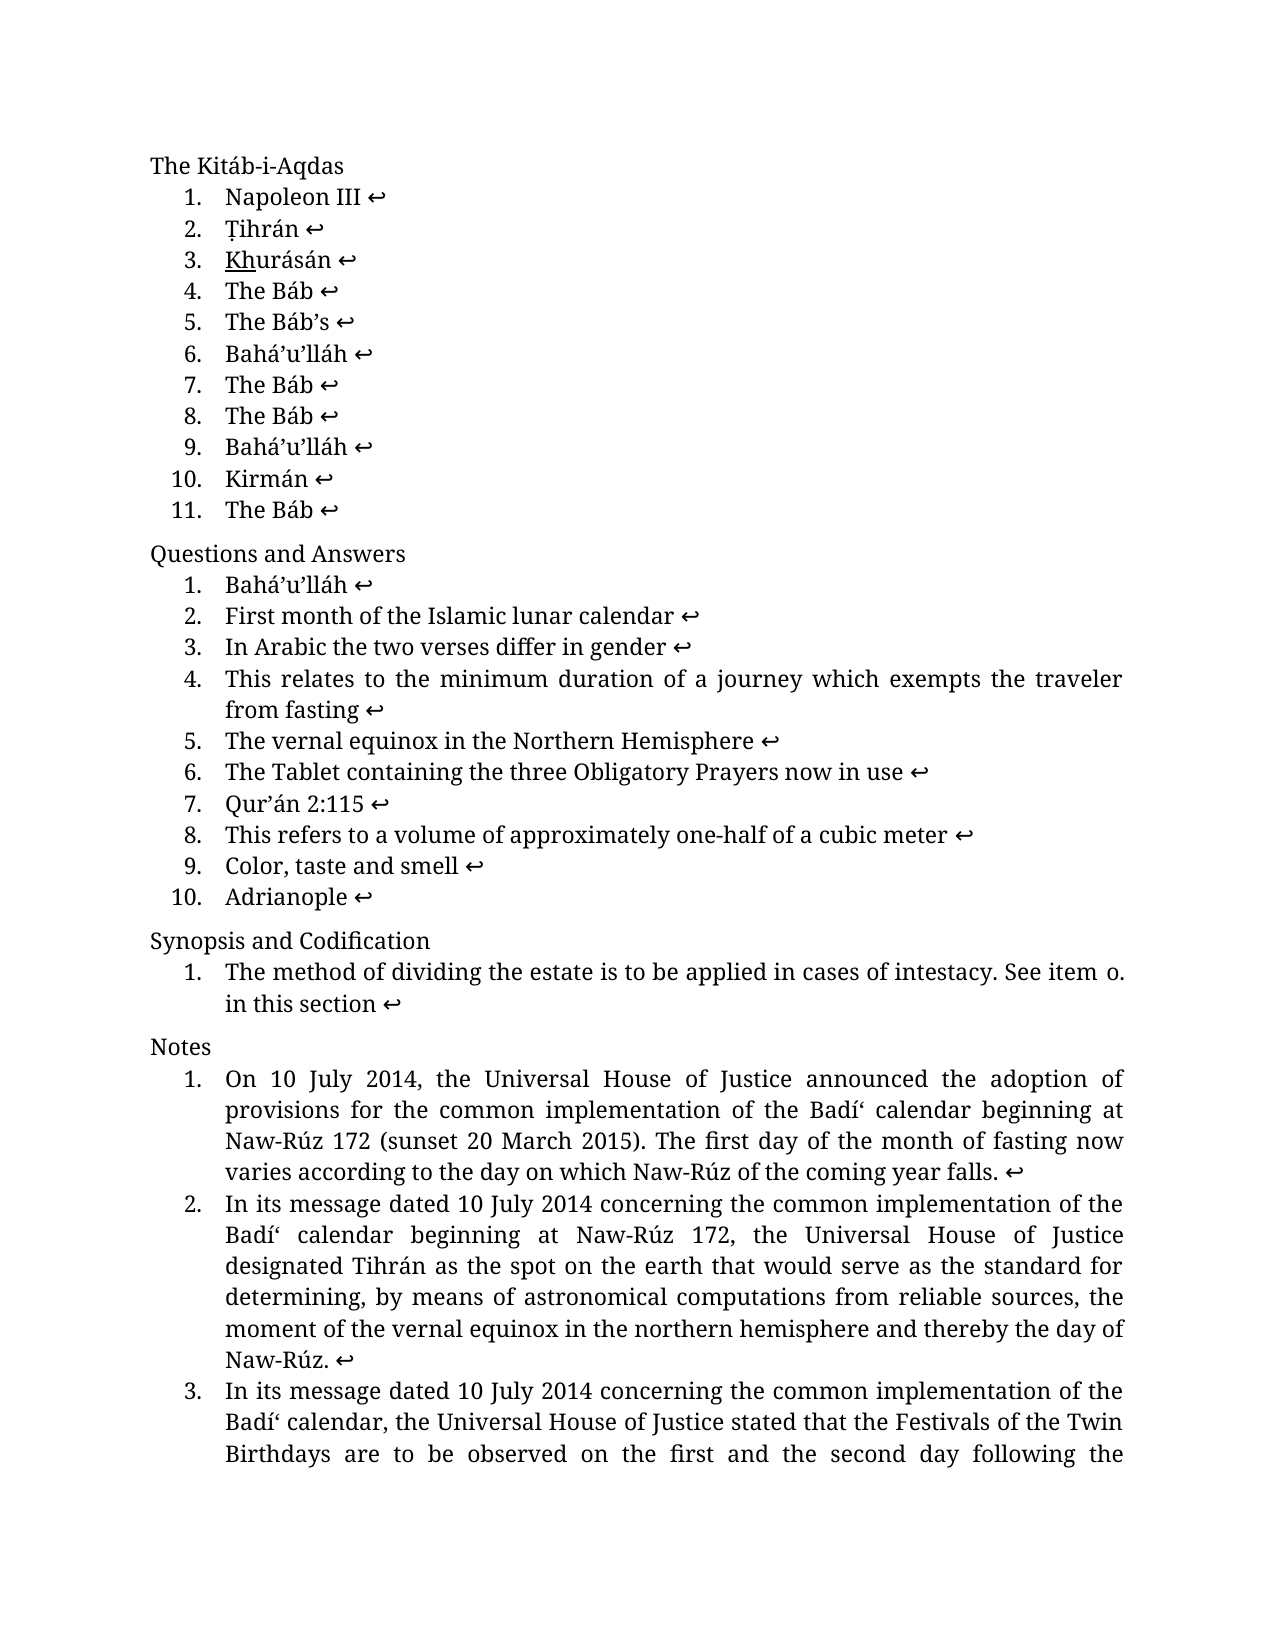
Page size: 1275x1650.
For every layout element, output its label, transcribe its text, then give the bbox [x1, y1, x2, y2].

list In its message dated 10 July 2014 concerning the common implementation of the Badí‘ calendar beginning at Naw-Rúz 172, the Universal House of Justice designated Tihrán as the spot on the earth that would serve as the standard for determining, by means of astronomical computations from reliable sources, the moment of the vernal equinox in the northern hemisphere and thereby the day of Naw-Rúz. ↩ [202, 1187, 1125, 1375]
list The Báb ↩ [202, 369, 1125, 400]
list This relates to the minimum duration of a journey which exempts the traveler from fasting ↩ [202, 662, 1125, 725]
list First month of the Islamic lunar calendar ↩ [202, 600, 1125, 631]
list Color, taste and smell ↩ [202, 850, 1125, 881]
list The vernal equinox in the Northern Hemisphere ↩ [202, 725, 1125, 756]
list Ṭihrán ↩ [202, 212, 1125, 244]
list The Báb’s ↩ [202, 306, 1125, 337]
text The Kitáb-i-Aqdas [150, 150, 1125, 181]
list Adrianople ↩ [202, 881, 1125, 912]
list Kirmán ↩ [202, 462, 1125, 494]
list Qur’án 2:115 ↩ [202, 787, 1125, 819]
list The Báb ↩ [202, 400, 1125, 431]
list Bahá’u’lláh ↩ [202, 569, 1125, 600]
list Khurásán ↩ [202, 244, 1125, 275]
list The method of dividing the estate is to be applied in cases of intestacy. See item o. in this section ↩ [202, 956, 1125, 1019]
list Bahá’u’lláh ↩ [202, 431, 1125, 462]
list Bahá’u’lláh ↩ [202, 337, 1125, 369]
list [202, 1375, 1125, 1469]
list In Arabic the two verses differ in gender ↩ [202, 631, 1125, 662]
list The Tablet containing the three Obligatory Prayers now in use ↩ [202, 756, 1125, 787]
list On 10 July 2014, the Universal House of Justice announced the adoption of provisions for the common implementation of the Badí‘ calendar beginning at Naw-Rúz 172 (sunset 20 March 2015). The first day of the month of fasting now varies according to the day on which Naw-Rúz of the coming year falls. ↩ [202, 1062, 1125, 1187]
list The Báb ↩ [202, 494, 1125, 525]
list The Báb ↩ [202, 275, 1125, 306]
text Questions and Answers [150, 537, 1125, 569]
text Notes [150, 1031, 1125, 1062]
list Napoleon III ↩ [202, 181, 1125, 212]
list This refers to a volume of approximately one-half of a cubic meter ↩ [202, 819, 1125, 850]
text Synopsis and Codification [150, 925, 1125, 956]
